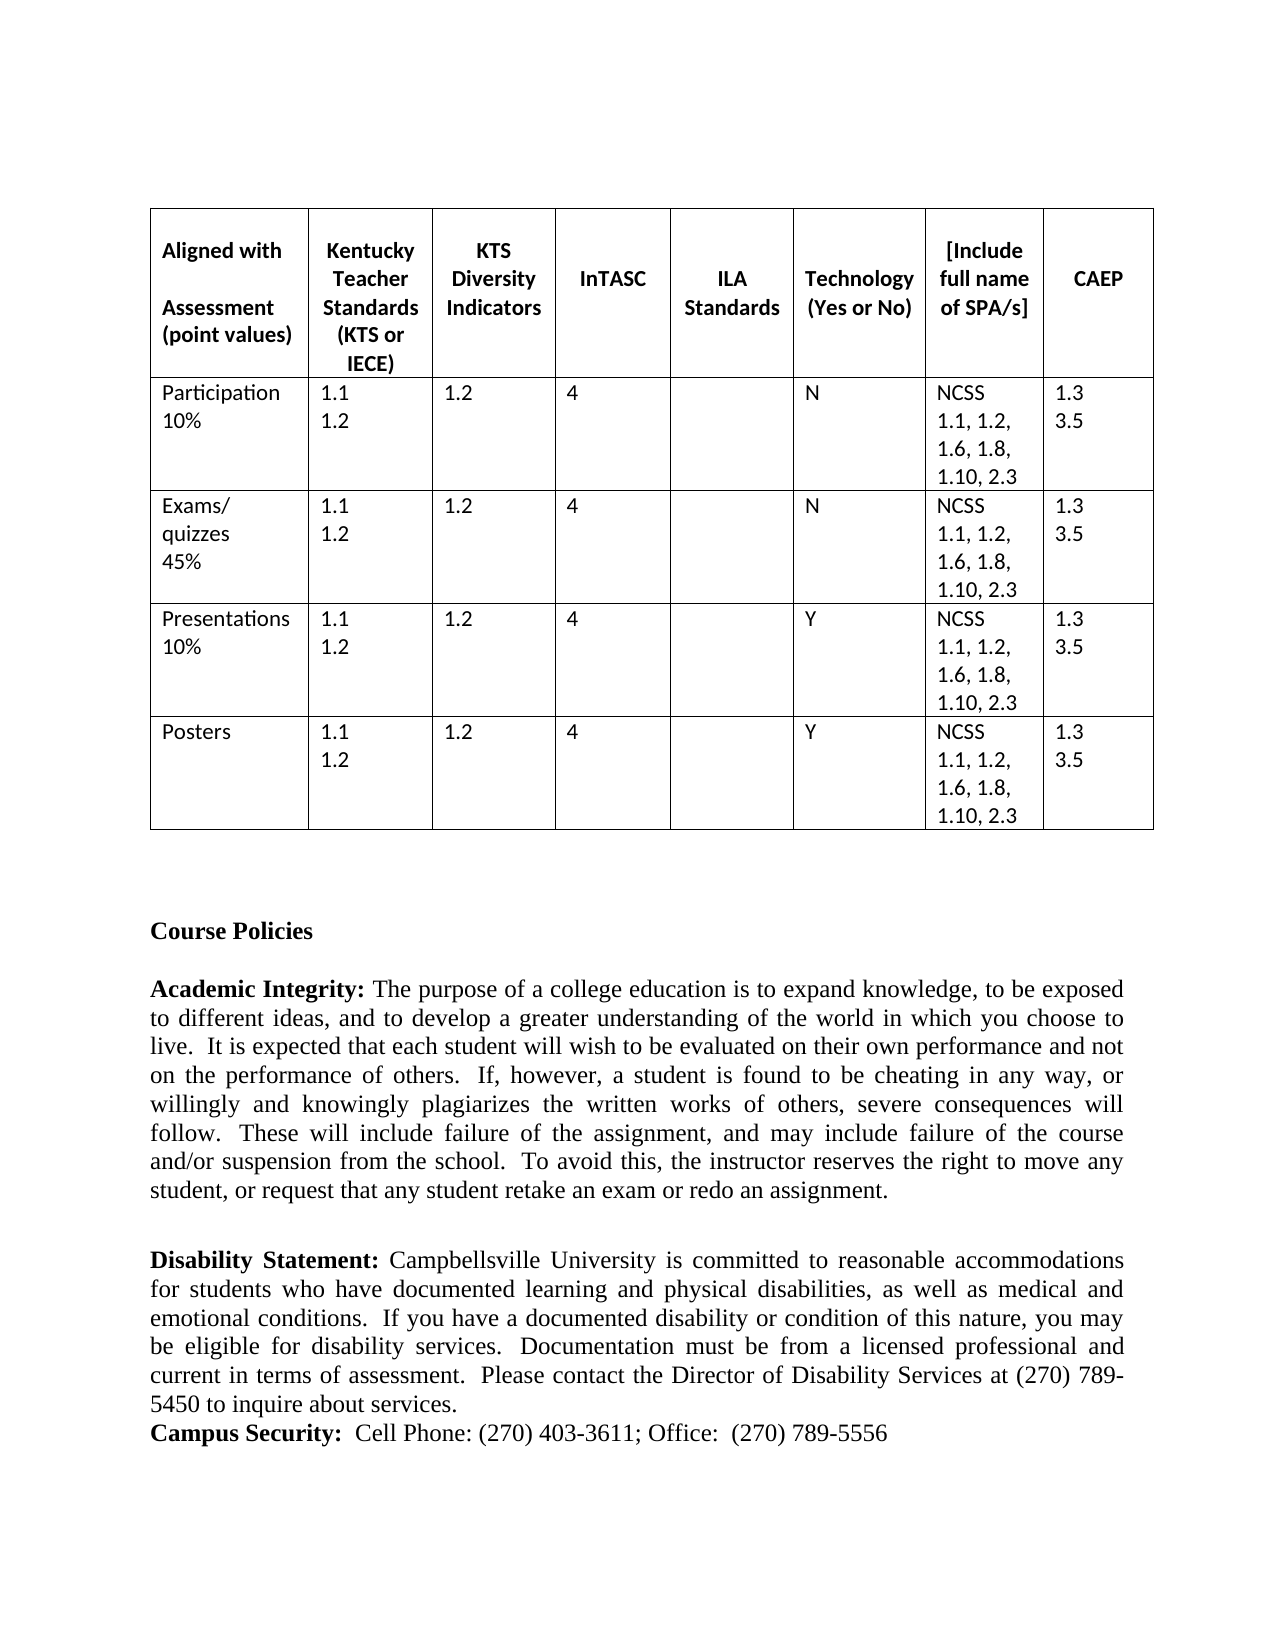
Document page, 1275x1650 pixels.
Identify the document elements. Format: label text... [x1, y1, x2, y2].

text Disability Statement: Campbellsville University is committed to reasonable accommodations for students who have documented learning and physical disabilities, as well as medical and emotional conditions. If you have a documented disability or condition of this nature, you may be eligible for disability services. Documentation must be from a licensed professional and current in terms of assessment. Please contact the Director of Disability Services at (270) 789-5450 to inquire about services. [150, 1245, 1125, 1418]
table_cell [671, 604, 793, 716]
table_cell 1.3 3.5 [1044, 717, 1153, 829]
table_header Kentucky Teacher Standards (KTS or IECE) [309, 209, 432, 377]
table_cell 4 [556, 378, 670, 490]
table_cell 4 [556, 717, 670, 829]
table_cell 1.2 [433, 717, 555, 829]
table_cell 1.3 3.5 [1044, 604, 1153, 716]
table_cell Posters [151, 717, 308, 829]
table_header CAEP [1044, 209, 1153, 377]
table_cell 1.2 [433, 491, 555, 603]
text Campus Security: Cell Phone: (270) 403-3611; Office: (270) 789-5556 [150, 1418, 1125, 1446]
table_cell [671, 717, 793, 829]
table_cell 1.2 [433, 604, 555, 716]
table_cell NCSS 1.1, 1.2, 1.6, 1.8, 1.10, 2.3 [926, 604, 1043, 716]
text Course Policies [150, 916, 1125, 945]
table_cell 4 [556, 491, 670, 603]
table_header Aligned with Assessment (point values) [151, 209, 308, 377]
text Academic Integrity: The purpose of a college education is to expand knowledge, to be exposed to different ideas, and to develop a greater understanding of the world in which you choose to live. It is expected that each student will wish to be evaluated on their own performance and not on the performance of others. If, however, a student is found to be cheating in any way, or willingly and knowingly plagiarizes the written works of others, severe consequences will follow. These will include failure of the assignment, and may include failure of the course and/or suspension from the school. To avoid this, the instructor reserves the right to move any student, or request that any student retake an exam or redo an assignment. [150, 974, 1125, 1204]
table_cell 1.1 1.2 [309, 491, 432, 603]
table_cell N [794, 378, 925, 490]
table_cell Presentations 10% [151, 604, 308, 716]
table_cell 1.1 1.2 [309, 604, 432, 716]
table_cell N [794, 491, 925, 603]
table_cell NCSS 1.1, 1.2, 1.6, 1.8, 1.10, 2.3 [926, 378, 1043, 490]
table_header KTS Diversity Indicators [433, 209, 555, 377]
table_cell 4 [556, 604, 670, 716]
table_cell Y [794, 604, 925, 716]
table_cell Participation 10% [151, 378, 308, 490]
table_cell Exams/quizzes 45% [151, 491, 308, 603]
table_cell [671, 378, 793, 490]
table_cell NCSS 1.1, 1.2, 1.6, 1.8, 1.10, 2.3 [926, 491, 1043, 603]
table_cell 1.1 1.2 [309, 378, 432, 490]
table_cell 1.3 3.5 [1044, 378, 1153, 490]
table_header [Include full name of SPA/s] [926, 209, 1043, 377]
table_cell Y [794, 717, 925, 829]
table_header Technology (Yes or No) [794, 209, 925, 377]
table_cell 1.3 3.5 [1044, 491, 1153, 603]
table_cell 1.1 1.2 [309, 717, 432, 829]
table_cell 1.2 [433, 378, 555, 490]
table_header InTASC [556, 209, 670, 377]
table_header ILA Standards [671, 209, 793, 377]
table_cell [671, 491, 793, 603]
table_cell NCSS 1.1, 1.2, 1.6, 1.8, 1.10, 2.3 [926, 717, 1043, 829]
